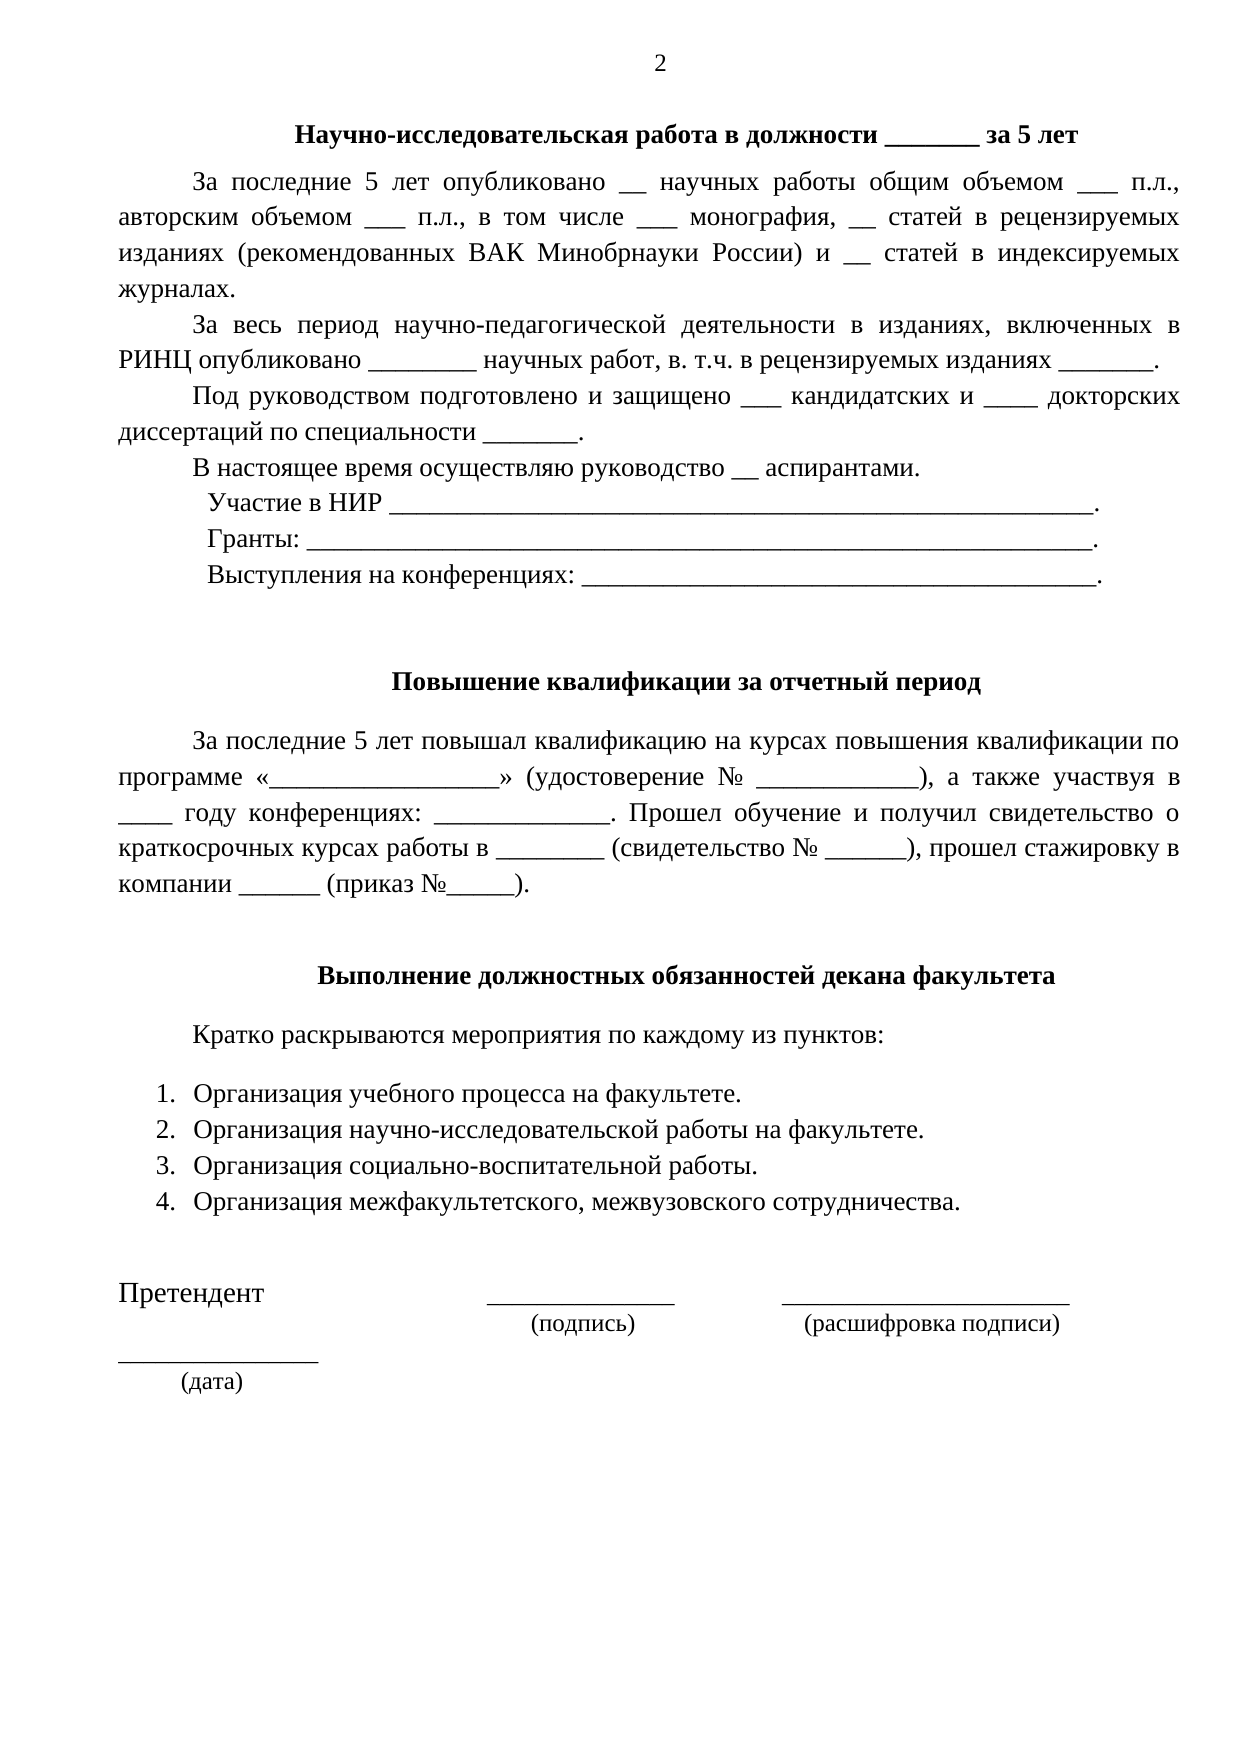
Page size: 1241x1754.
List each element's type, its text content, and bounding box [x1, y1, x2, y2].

text Научно-исследовательская работа в должности _______ за 5 лет [118, 118, 1181, 149]
text В настоящее время осуществляю руководство __ аспирантами. [118, 451, 1181, 482]
text Претендент _______________ _______________________ [118, 1275, 1181, 1308]
text (дата) [118, 1366, 1181, 1394]
list Организация научно-исследовательской работы на факультете. [156, 1113, 1181, 1144]
text Участие в НИР ____________________________________________________. [118, 486, 1181, 517]
text Выступления на конференциях: ______________________________________. [118, 558, 1181, 589]
list Организация социально-воспитательной работы. [156, 1149, 1181, 1180]
text Под руководством подготовлено и защищено ___ кандидатских и ____ докторских диссертаций по специальности _______. [118, 379, 1181, 446]
text ________________ [118, 1337, 1181, 1366]
text Выполнение должностных обязанностей декана факультета [118, 959, 1181, 990]
text Гранты: __________________________________________________________. [118, 522, 1181, 553]
text Кратко раскрываются мероприятия по каждому из пунктов: [118, 1018, 1181, 1049]
text За весь период научно-педагогической деятельности в изданиях, включенных в РИНЦ опубликовано ________ научных работ, в. т.ч. в рецензируемых изданиях _______. [118, 308, 1181, 374]
list Организация учебного процесса на факультете. [156, 1077, 1181, 1109]
text За последние 5 лет опубликовано __ научных работы общим объемом ___ п.л., авторским объемом ___ п.л., в том числе ___ монография, __ статей в рецензируемых изданиях (рекомендованных ВАК Минобрнауки России) и __ статей в индексируемых журналах. [118, 165, 1181, 303]
list Организация межфакультетского, межвузовского сотрудничества. [156, 1185, 1181, 1216]
text Повышение квалификации за отчетный период [118, 665, 1181, 696]
text За последние 5 лет повышал квалификацию на курсах повышения квалификации по программе «_________________» (удостоверение № ____________), а также участвуя в ____ году конференциях: _____________. Прошел обучение и получил свидетельство о краткосрочных курсах работы в ________ (свидетельство № ______), прошел стажировку в компании ______ (приказ №_____). [118, 724, 1181, 898]
text (подпись) (расшифровка подписи) [118, 1308, 1181, 1337]
